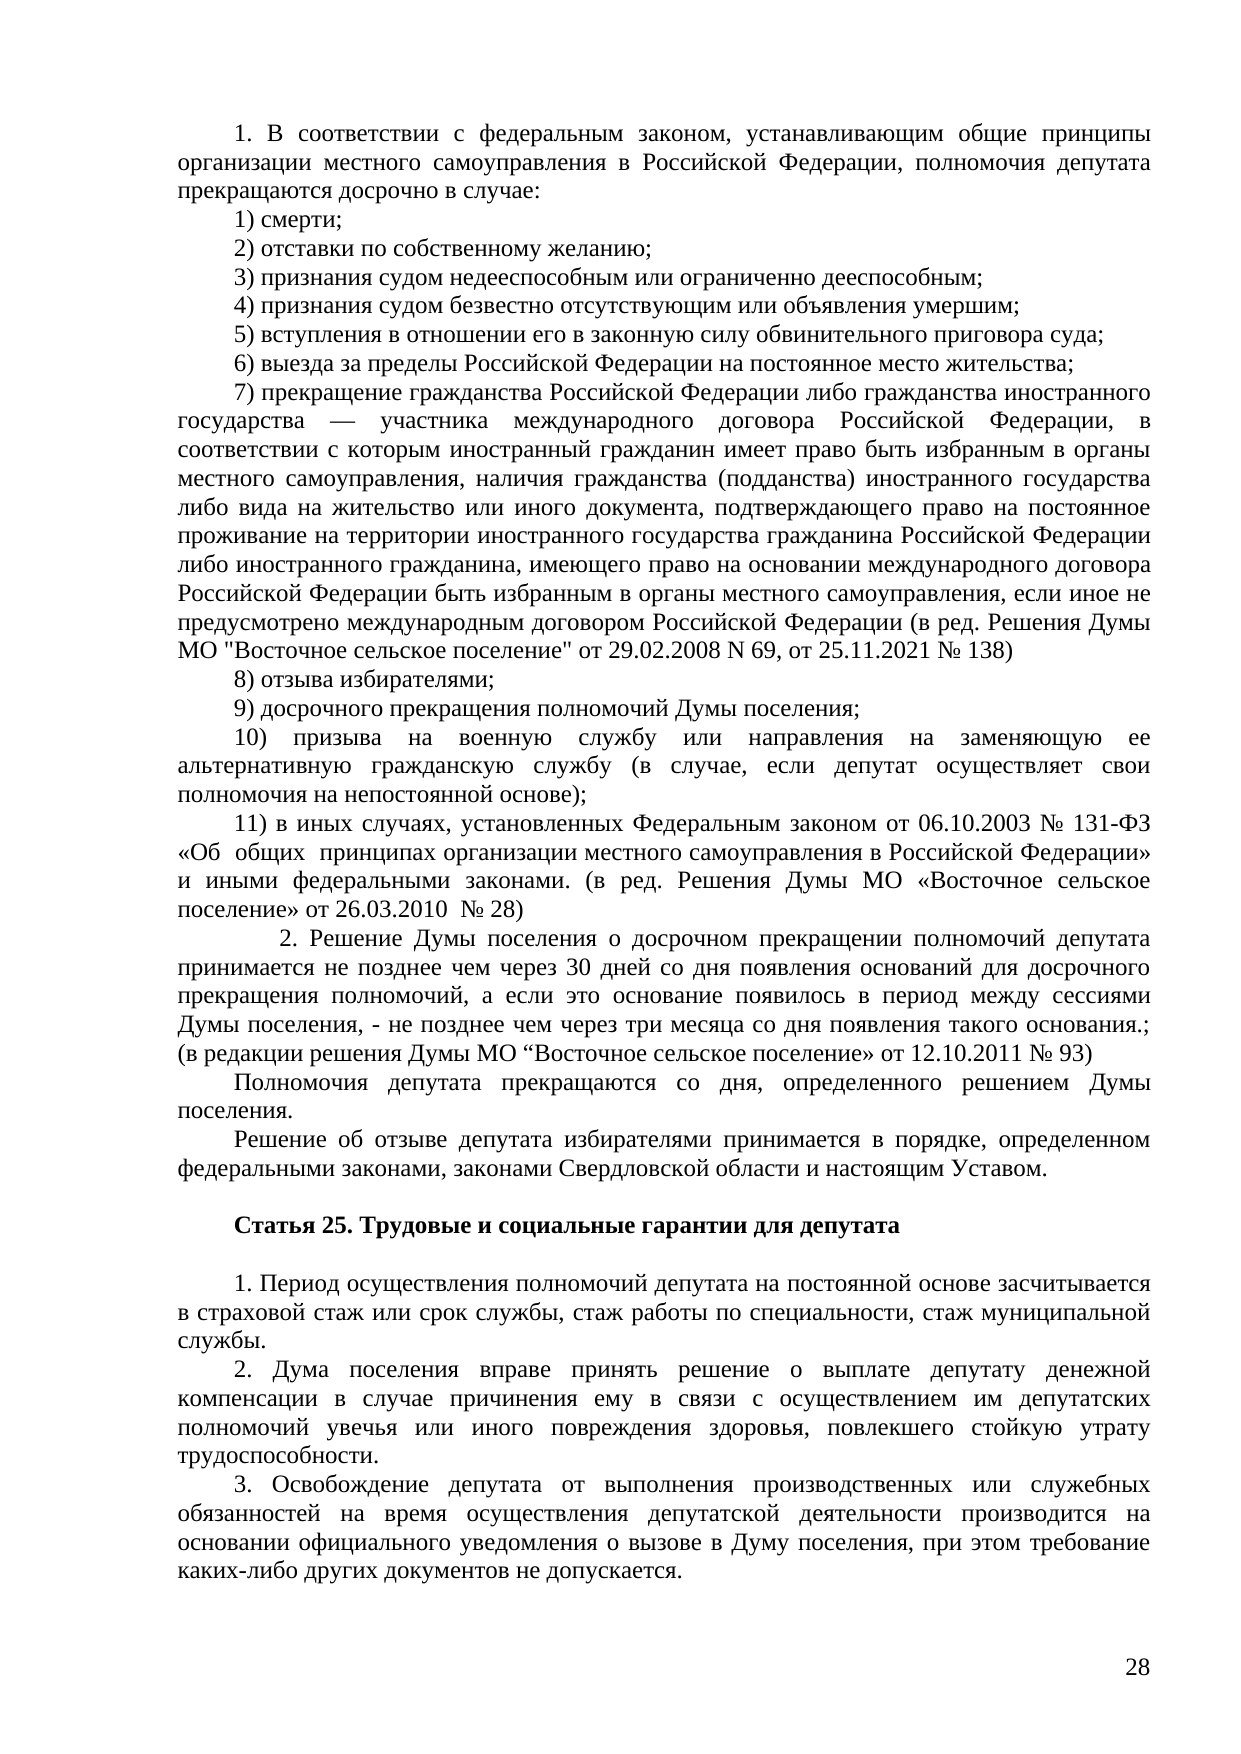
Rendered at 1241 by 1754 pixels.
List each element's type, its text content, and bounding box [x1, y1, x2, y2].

list Статья 25. Трудовые и социальные гарантии для депутата [177, 1211, 1152, 1239]
text 2) отставки по собственному желанию; [177, 233, 1152, 262]
text 2. Решение Думы поселения о досрочном прекращении полномочий депутата принимается не позднее чем через 30 дней со дня появления оснований для досрочного прекращения полномочий, а если это основание появилось в период между сессиями Думы поселения, - не позднее чем через три месяца со дня появления такого основания.; (в редакции решения Думы МО “Восточное сельское поселение» от 12.10.2011 № 93) [177, 923, 1152, 1067]
text 8) отзыва избирателями; [177, 664, 1152, 693]
text 1. В соответствии с федеральным законом, устанавливающим общие принципы организации местного самоуправления в Российской Федерации, полномочия депутата прекращаются досрочно в случае: [177, 118, 1152, 204]
text 9) досрочного прекращения полномочий Думы поселения; [177, 693, 1152, 722]
text 10) призыва на военную службу или направления на заменяющую ее альтернативную гражданскую службу (в случае, если депутат осуществляет свои полномочия на непостоянной основе); [177, 722, 1152, 808]
text Решение об отзыве депутата избирателями принимается в порядке, определенном федеральными законами, законами Свердловской области и настоящим Уставом. [177, 1124, 1152, 1182]
text 1) смерти; [177, 204, 1152, 233]
text 2. Дума поселения вправе принять решение о выплате депутату денежной компенсации в случае причинения ему в связи с осуществлением им депутатских полномочий увечья или иного повреждения здоровья, повлекшего стойкую утрату трудоспособности. [177, 1354, 1152, 1469]
text 3) признания судом недееспособным или ограниченно дееспособным; [177, 262, 1152, 291]
text 7) прекращение гражданства Российской Федерации либо гражданства иностранного государства — участника международного договора Российской Федерации, в соответствии с которым иностранный гражданин имеет право быть избранным в органы местного самоуправления, наличия гражданства (подданства) иностранного государства либо вида на жительство или иного документа, подтверждающего право на постоянное проживание на территории иностранного государства гражданина Российской Федерации либо иностранного гражданина, имеющего право на основании международного договора Российской Федерации быть избранным в органы местного самоуправления, если иное не предусмотрено международным договором Российской Федерации (в ред. Решения Думы МО "Восточное сельское поселение" от 29.02.2008 N 69, от 25.11.2021 № 138) [177, 377, 1152, 664]
text Полномочия депутата прекращаются со дня, определенного решением Думы поселения. [177, 1067, 1152, 1124]
text 3. Освобождение депутата от выполнения производственных или служебных обязанностей на время осуществления депутатской деятельности производится на основании официального уведомления о вызове в Думу поселения, при этом требование каких-либо других документов не допускается. [177, 1469, 1152, 1584]
text 6) выезда за пределы Российской Федерации на постоянное место жительства; [177, 348, 1152, 377]
text 4) признания судом безвестно отсутствующим или объявления умершим; [177, 291, 1152, 319]
text 1. Период осуществления полномочий депутата на постоянной основе засчитывается в страховой стаж или срок службы, стаж работы по специальности, стаж муниципальной службы. [177, 1268, 1152, 1354]
text 5) вступления в отношении его в законную силу обвинительного приговора суда; [177, 319, 1152, 348]
text 11) в иных случаях, установленных Федеральным законом от 06.10.2003 № 131-ФЗ «Об общих принципах организации местного самоуправления в Российской Федерации» и иными федеральными законами. (в ред. Решения Думы МО «Восточное сельское поселение» от 26.03.2010 № 28) [177, 808, 1152, 923]
